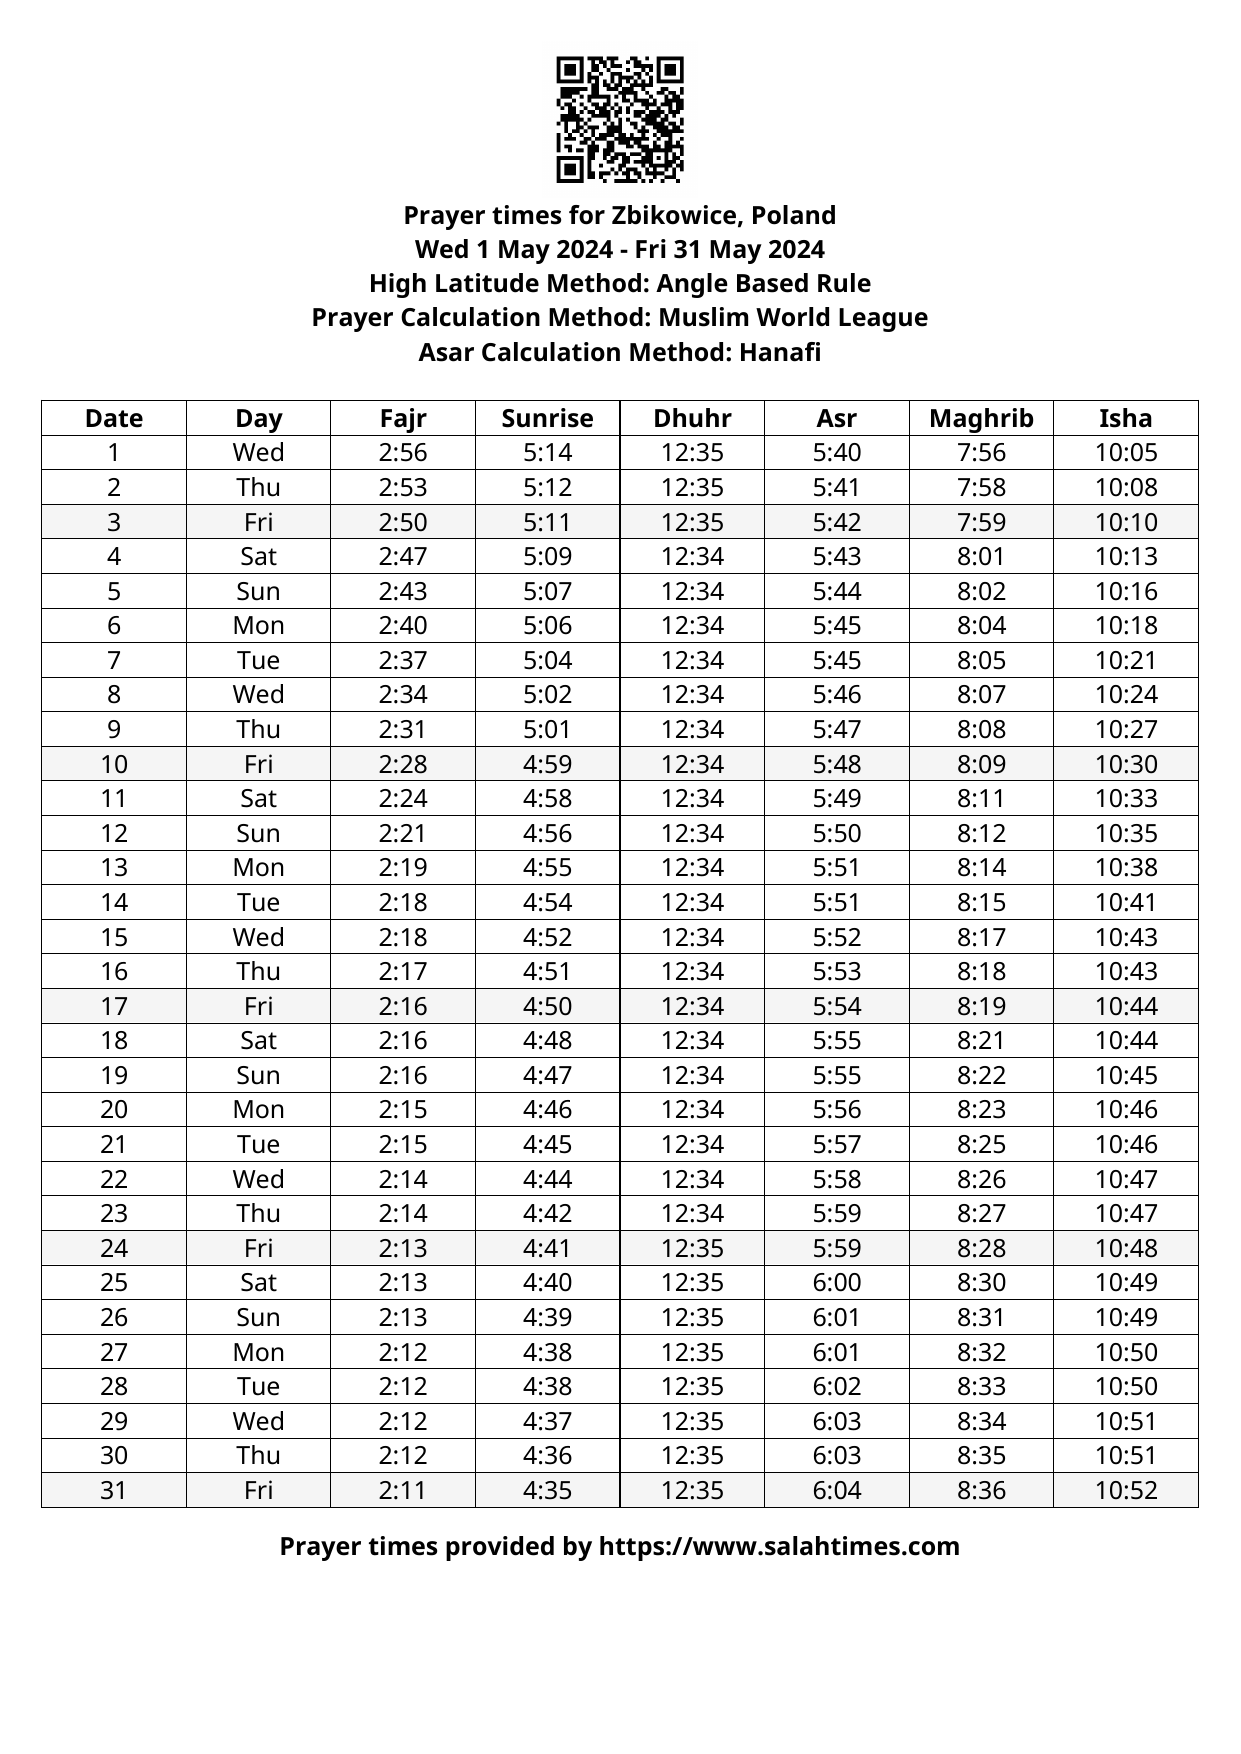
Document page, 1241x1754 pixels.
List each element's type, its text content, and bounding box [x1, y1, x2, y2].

table_cell 5:51 [765, 885, 909, 919]
table_cell 27 [42, 1335, 186, 1368]
table_cell 7:58 [910, 470, 1053, 504]
table_cell 5:14 [476, 436, 619, 469]
table_cell 8:05 [910, 643, 1053, 677]
table_cell 12:34 [621, 816, 764, 849]
table_cell 5:44 [765, 574, 909, 607]
table_cell 12:34 [621, 539, 764, 573]
table_header Isha [1054, 401, 1198, 434]
table_cell 5:04 [476, 643, 619, 677]
table_cell 7:59 [910, 505, 1053, 538]
table_cell 12:34 [621, 1162, 764, 1195]
table_cell 2:17 [331, 954, 475, 988]
table_cell 2:13 [331, 1300, 475, 1334]
table_cell 4:46 [476, 1093, 619, 1126]
table_cell 12:34 [621, 1058, 764, 1092]
table_cell 2:21 [331, 816, 475, 849]
table_cell 10:10 [1054, 505, 1198, 538]
table_cell 10:30 [1054, 747, 1198, 780]
table_cell Thu [187, 470, 330, 504]
table_cell 12:34 [621, 747, 764, 780]
table_cell 8:35 [910, 1439, 1053, 1472]
table_cell 21 [42, 1127, 186, 1161]
table_cell 5:48 [765, 747, 909, 780]
table_cell 2:14 [331, 1162, 475, 1195]
table_cell 10:33 [1054, 781, 1198, 815]
table_cell 2:43 [331, 574, 475, 607]
table_cell Mon [187, 1335, 330, 1368]
table_cell 4:35 [476, 1473, 619, 1507]
text Prayer times provided by https://www.salahtimes.com [42, 1528, 1198, 1563]
table_cell Sun [187, 1300, 330, 1334]
table_cell 8:32 [910, 1335, 1053, 1368]
table_cell 9 [42, 712, 186, 746]
table_cell 18 [42, 1024, 186, 1057]
table_cell 12 [42, 816, 186, 849]
table_cell 12:35 [621, 1473, 764, 1507]
table_cell 10:44 [1054, 1024, 1198, 1057]
table_cell 13 [42, 851, 186, 884]
table_cell 5:40 [765, 436, 909, 469]
table_cell Thu [187, 712, 330, 746]
table_cell Mon [187, 851, 330, 884]
table_cell 5:53 [765, 954, 909, 988]
table_cell 12:35 [621, 1369, 764, 1403]
table_cell 8:07 [910, 678, 1053, 711]
table_cell 10:18 [1054, 609, 1198, 642]
table_cell 5:59 [765, 1196, 909, 1230]
table_cell 2:15 [331, 1093, 475, 1126]
table_cell Sat [187, 539, 330, 573]
table_header Dhuhr [621, 401, 764, 434]
table_cell 5:42 [765, 505, 909, 538]
table_cell 10:43 [1054, 954, 1198, 988]
table_cell 12:35 [621, 1439, 764, 1472]
table_cell 4:55 [476, 851, 619, 884]
table_cell 8:34 [910, 1404, 1053, 1437]
table_cell 10:41 [1054, 885, 1198, 919]
table_cell 5:54 [765, 989, 909, 1022]
table_cell 8:17 [910, 920, 1053, 953]
table_cell 5:47 [765, 712, 909, 746]
table_cell 5:06 [476, 609, 619, 642]
table_cell Tue [187, 885, 330, 919]
table_cell 10:24 [1054, 678, 1198, 711]
table_cell 4:36 [476, 1439, 619, 1472]
table_cell 12:35 [621, 1404, 764, 1437]
table_cell 10:50 [1054, 1369, 1198, 1403]
table_cell 10:13 [1054, 539, 1198, 573]
table_cell 12:34 [621, 574, 764, 607]
table_cell 4:50 [476, 989, 619, 1022]
table_cell 19 [42, 1058, 186, 1092]
table_cell 5:07 [476, 574, 619, 607]
table_cell 10:44 [1054, 989, 1198, 1022]
table_cell 15 [42, 920, 186, 953]
table_cell 12:34 [621, 920, 764, 953]
table_cell 4:52 [476, 920, 619, 953]
table_cell 10:51 [1054, 1439, 1198, 1472]
table_cell 1 [42, 436, 186, 469]
table_cell 2:16 [331, 1024, 475, 1057]
table_cell 2:12 [331, 1335, 475, 1368]
table_cell Thu [187, 1196, 330, 1230]
table_cell 2:18 [331, 920, 475, 953]
table_cell 8:33 [910, 1369, 1053, 1403]
table_cell 12:34 [621, 885, 764, 919]
table_cell 12:34 [621, 712, 764, 746]
table_cell 5:46 [765, 678, 909, 711]
table_cell Fri [187, 1473, 330, 1507]
table_cell 8:19 [910, 989, 1053, 1022]
table_cell 8:21 [910, 1024, 1053, 1057]
table_cell 8:23 [910, 1093, 1053, 1126]
table_cell 4:47 [476, 1058, 619, 1092]
table_cell Thu [187, 1439, 330, 1472]
table_cell 10:16 [1054, 574, 1198, 607]
table_cell 6:01 [765, 1335, 909, 1368]
table_cell 17 [42, 989, 186, 1022]
table_cell 12:34 [621, 678, 764, 711]
table_cell 2:12 [331, 1404, 475, 1437]
table_cell 10:50 [1054, 1335, 1198, 1368]
table_cell 12:35 [621, 1231, 764, 1264]
table_cell 2:12 [331, 1369, 475, 1403]
table_header Fajr [331, 401, 475, 434]
table_cell 12:34 [621, 1093, 764, 1126]
table_cell 4:38 [476, 1369, 619, 1403]
table_cell 23 [42, 1196, 186, 1230]
table_cell 12:34 [621, 1024, 764, 1057]
table_cell 5:02 [476, 678, 619, 711]
table_cell 8:28 [910, 1231, 1053, 1264]
table_cell 4:38 [476, 1335, 619, 1368]
table_cell 8:01 [910, 539, 1053, 573]
table_cell 12:34 [621, 609, 764, 642]
table_cell 12:34 [621, 989, 764, 1022]
table_cell 14 [42, 885, 186, 919]
text High Latitude Method: Angle Based Rule [42, 266, 1198, 300]
table_cell 5 [42, 574, 186, 607]
table_cell 2:40 [331, 609, 475, 642]
table_cell 12:35 [621, 505, 764, 538]
table_cell 4:42 [476, 1196, 619, 1230]
table_cell 8:11 [910, 781, 1053, 815]
table_cell 5:01 [476, 712, 619, 746]
table_cell 8:27 [910, 1196, 1053, 1230]
table_cell 8:15 [910, 885, 1053, 919]
table_cell 28 [42, 1369, 186, 1403]
table_cell Sun [187, 1058, 330, 1092]
table_cell 8:30 [910, 1266, 1053, 1299]
table_cell 5:43 [765, 539, 909, 573]
table_cell 10:27 [1054, 712, 1198, 746]
table_cell 6:03 [765, 1404, 909, 1437]
table_cell 8:25 [910, 1127, 1053, 1161]
table_cell 12:35 [621, 1335, 764, 1368]
table_cell Fri [187, 989, 330, 1022]
table_header Date [42, 401, 186, 434]
table_cell 5:58 [765, 1162, 909, 1195]
table_cell Tue [187, 1369, 330, 1403]
table_cell 10:46 [1054, 1127, 1198, 1161]
table_header Day [187, 401, 330, 434]
table_cell 10:38 [1054, 851, 1198, 884]
table_cell Thu [187, 954, 330, 988]
table_cell Sun [187, 816, 330, 849]
table_cell Fri [187, 747, 330, 780]
table_cell 5:09 [476, 539, 619, 573]
table_cell 7:56 [910, 436, 1053, 469]
table_cell 7 [42, 643, 186, 677]
table_cell 2:16 [331, 989, 475, 1022]
table_cell 8:22 [910, 1058, 1053, 1092]
table_cell 5:52 [765, 920, 909, 953]
table_header Maghrib [910, 401, 1053, 434]
table_cell 12:34 [621, 851, 764, 884]
table_cell 12:34 [621, 954, 764, 988]
table_cell 5:51 [765, 851, 909, 884]
table_cell 2:14 [331, 1196, 475, 1230]
table_cell 2:13 [331, 1266, 475, 1299]
table_cell Wed [187, 920, 330, 953]
table_cell 26 [42, 1300, 186, 1334]
table_cell 4 [42, 539, 186, 573]
table_cell 25 [42, 1266, 186, 1299]
table_cell Fri [187, 505, 330, 538]
table_cell 8:04 [910, 609, 1053, 642]
table_cell 4:59 [476, 747, 619, 780]
table_cell 10:51 [1054, 1404, 1198, 1437]
table_cell Tue [187, 1127, 330, 1161]
table_cell 10:48 [1054, 1231, 1198, 1264]
table_cell 29 [42, 1404, 186, 1437]
table_cell 2:50 [331, 505, 475, 538]
table_cell 5:41 [765, 470, 909, 504]
table_cell 4:48 [476, 1024, 619, 1057]
table_cell 2:28 [331, 747, 475, 780]
table_cell 6:03 [765, 1439, 909, 1472]
table_cell 10:47 [1054, 1162, 1198, 1195]
table_cell 5:55 [765, 1024, 909, 1057]
text Prayer times for Zbikowice, Poland [42, 198, 1198, 232]
table_cell 12:35 [621, 1266, 764, 1299]
table_cell Mon [187, 609, 330, 642]
table_cell 30 [42, 1439, 186, 1472]
table_cell 2:37 [331, 643, 475, 677]
table_cell 2:24 [331, 781, 475, 815]
table_cell 8:09 [910, 747, 1053, 780]
table_cell 16 [42, 954, 186, 988]
table_cell 6:01 [765, 1300, 909, 1334]
table_cell 4:54 [476, 885, 619, 919]
text Prayer Calculation Method: Muslim World League [42, 300, 1198, 334]
table_cell 5:59 [765, 1231, 909, 1264]
table_cell 4:51 [476, 954, 619, 988]
table_cell 8:36 [910, 1473, 1053, 1507]
table_cell 2:16 [331, 1058, 475, 1092]
table_cell 5:49 [765, 781, 909, 815]
table_cell Sun [187, 574, 330, 607]
table_cell 10:21 [1054, 643, 1198, 677]
table_cell 8:02 [910, 574, 1053, 607]
table_cell 3 [42, 505, 186, 538]
table_cell 12:35 [621, 470, 764, 504]
table_cell 4:37 [476, 1404, 619, 1437]
table_cell 6 [42, 609, 186, 642]
table_cell 4:39 [476, 1300, 619, 1334]
table_cell 10:49 [1054, 1300, 1198, 1334]
table_cell Fri [187, 1231, 330, 1264]
table_cell Wed [187, 678, 330, 711]
table_cell 4:58 [476, 781, 619, 815]
table_cell 20 [42, 1093, 186, 1126]
table_cell 4:40 [476, 1266, 619, 1299]
text Wed 1 May 2024 - Fri 31 May 2024 [42, 232, 1198, 266]
table_cell 10:49 [1054, 1266, 1198, 1299]
table_cell 8:14 [910, 851, 1053, 884]
table_cell Wed [187, 1162, 330, 1195]
table_cell 10:35 [1054, 816, 1198, 849]
table_cell 5:45 [765, 643, 909, 677]
table_cell 22 [42, 1162, 186, 1195]
table_cell 5:56 [765, 1093, 909, 1126]
table_cell 8:26 [910, 1162, 1053, 1195]
table_cell 2:53 [331, 470, 475, 504]
table_cell 6:00 [765, 1266, 909, 1299]
table_cell 2:11 [331, 1473, 475, 1507]
table_cell 12:34 [621, 781, 764, 815]
table_cell 2:47 [331, 539, 475, 573]
table_cell 2:19 [331, 851, 475, 884]
table_cell 2 [42, 470, 186, 504]
table_cell Sat [187, 1266, 330, 1299]
table_cell 24 [42, 1231, 186, 1264]
table_cell 12:35 [621, 1300, 764, 1334]
table_cell 31 [42, 1473, 186, 1507]
table_cell 8:12 [910, 816, 1053, 849]
table_cell 2:15 [331, 1127, 475, 1161]
table_cell 2:34 [331, 678, 475, 711]
table_cell 5:50 [765, 816, 909, 849]
table_cell 2:12 [331, 1439, 475, 1472]
table_cell 8:08 [910, 712, 1053, 746]
table_cell 10:45 [1054, 1058, 1198, 1092]
table_cell 2:18 [331, 885, 475, 919]
table_cell 8 [42, 678, 186, 711]
table_cell 5:11 [476, 505, 619, 538]
table_cell Wed [187, 436, 330, 469]
table_cell 6:02 [765, 1369, 909, 1403]
table_cell Wed [187, 1404, 330, 1437]
table_cell 10:08 [1054, 470, 1198, 504]
table_cell 2:31 [331, 712, 475, 746]
table_cell 4:56 [476, 816, 619, 849]
table_cell 5:45 [765, 609, 909, 642]
table_cell 5:57 [765, 1127, 909, 1161]
text Asar Calculation Method: Hanafi [42, 334, 1198, 368]
table_cell Mon [187, 1093, 330, 1126]
table_cell 12:35 [621, 436, 764, 469]
table_cell 4:41 [476, 1231, 619, 1264]
table_cell 10:52 [1054, 1473, 1198, 1507]
table_cell 8:31 [910, 1300, 1053, 1334]
table_cell 10:43 [1054, 920, 1198, 953]
table_cell 2:13 [331, 1231, 475, 1264]
table_cell Sat [187, 1024, 330, 1057]
table_cell 5:55 [765, 1058, 909, 1092]
table_header Asr [765, 401, 909, 434]
table_cell 5:12 [476, 470, 619, 504]
table_cell 12:34 [621, 1127, 764, 1161]
table_cell 10 [42, 747, 186, 780]
table_cell 6:04 [765, 1473, 909, 1507]
picture [542, 41, 699, 198]
table_cell 8:18 [910, 954, 1053, 988]
table_header Sunrise [476, 401, 619, 434]
table_cell 2:56 [331, 436, 475, 469]
table_cell 10:46 [1054, 1093, 1198, 1126]
table_cell 12:34 [621, 643, 764, 677]
table_cell 4:44 [476, 1162, 619, 1195]
table_cell 11 [42, 781, 186, 815]
table_cell 10:47 [1054, 1196, 1198, 1230]
table_cell 4:45 [476, 1127, 619, 1161]
table_cell 12:34 [621, 1196, 764, 1230]
table_cell Tue [187, 643, 330, 677]
table_cell Sat [187, 781, 330, 815]
table_cell 10:05 [1054, 436, 1198, 469]
